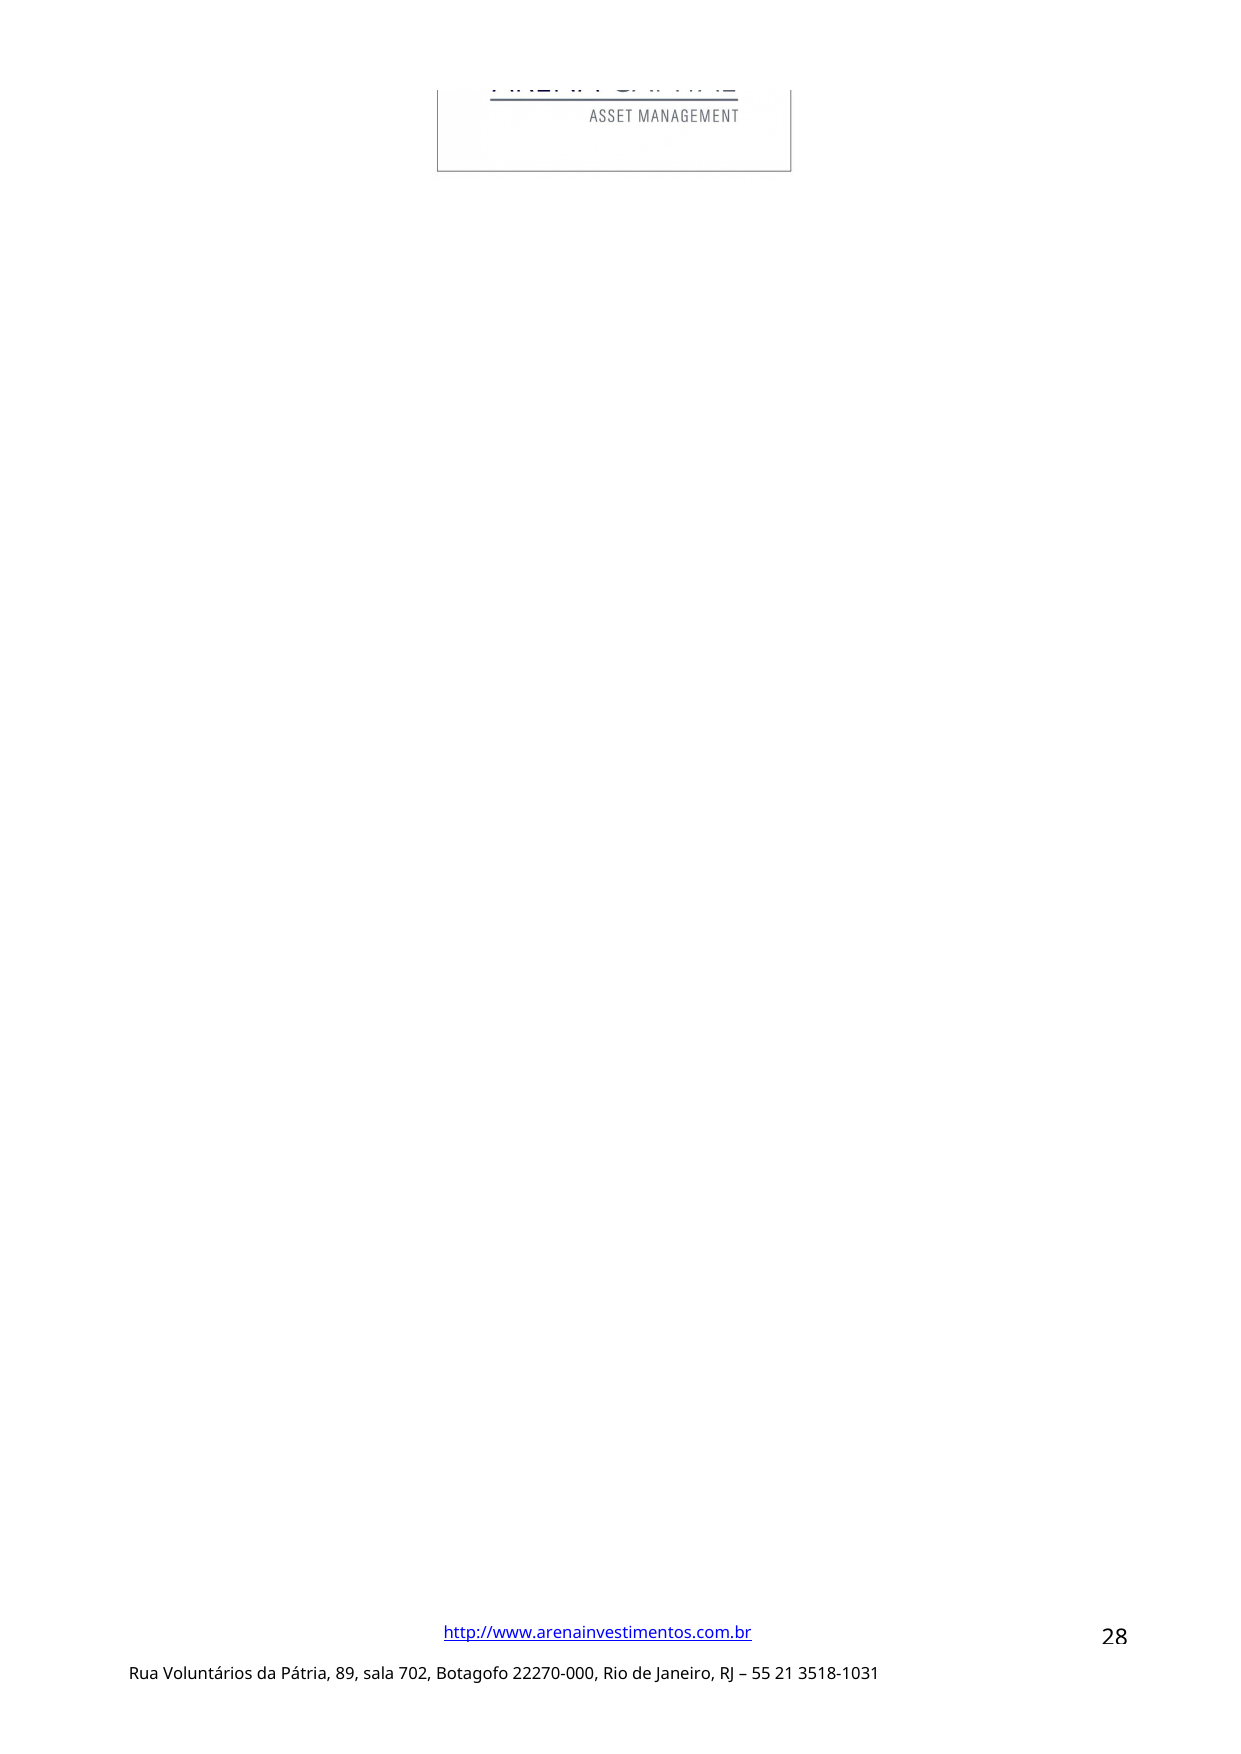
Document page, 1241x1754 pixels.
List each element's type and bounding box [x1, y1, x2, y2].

picture [402, 90, 828, 211]
